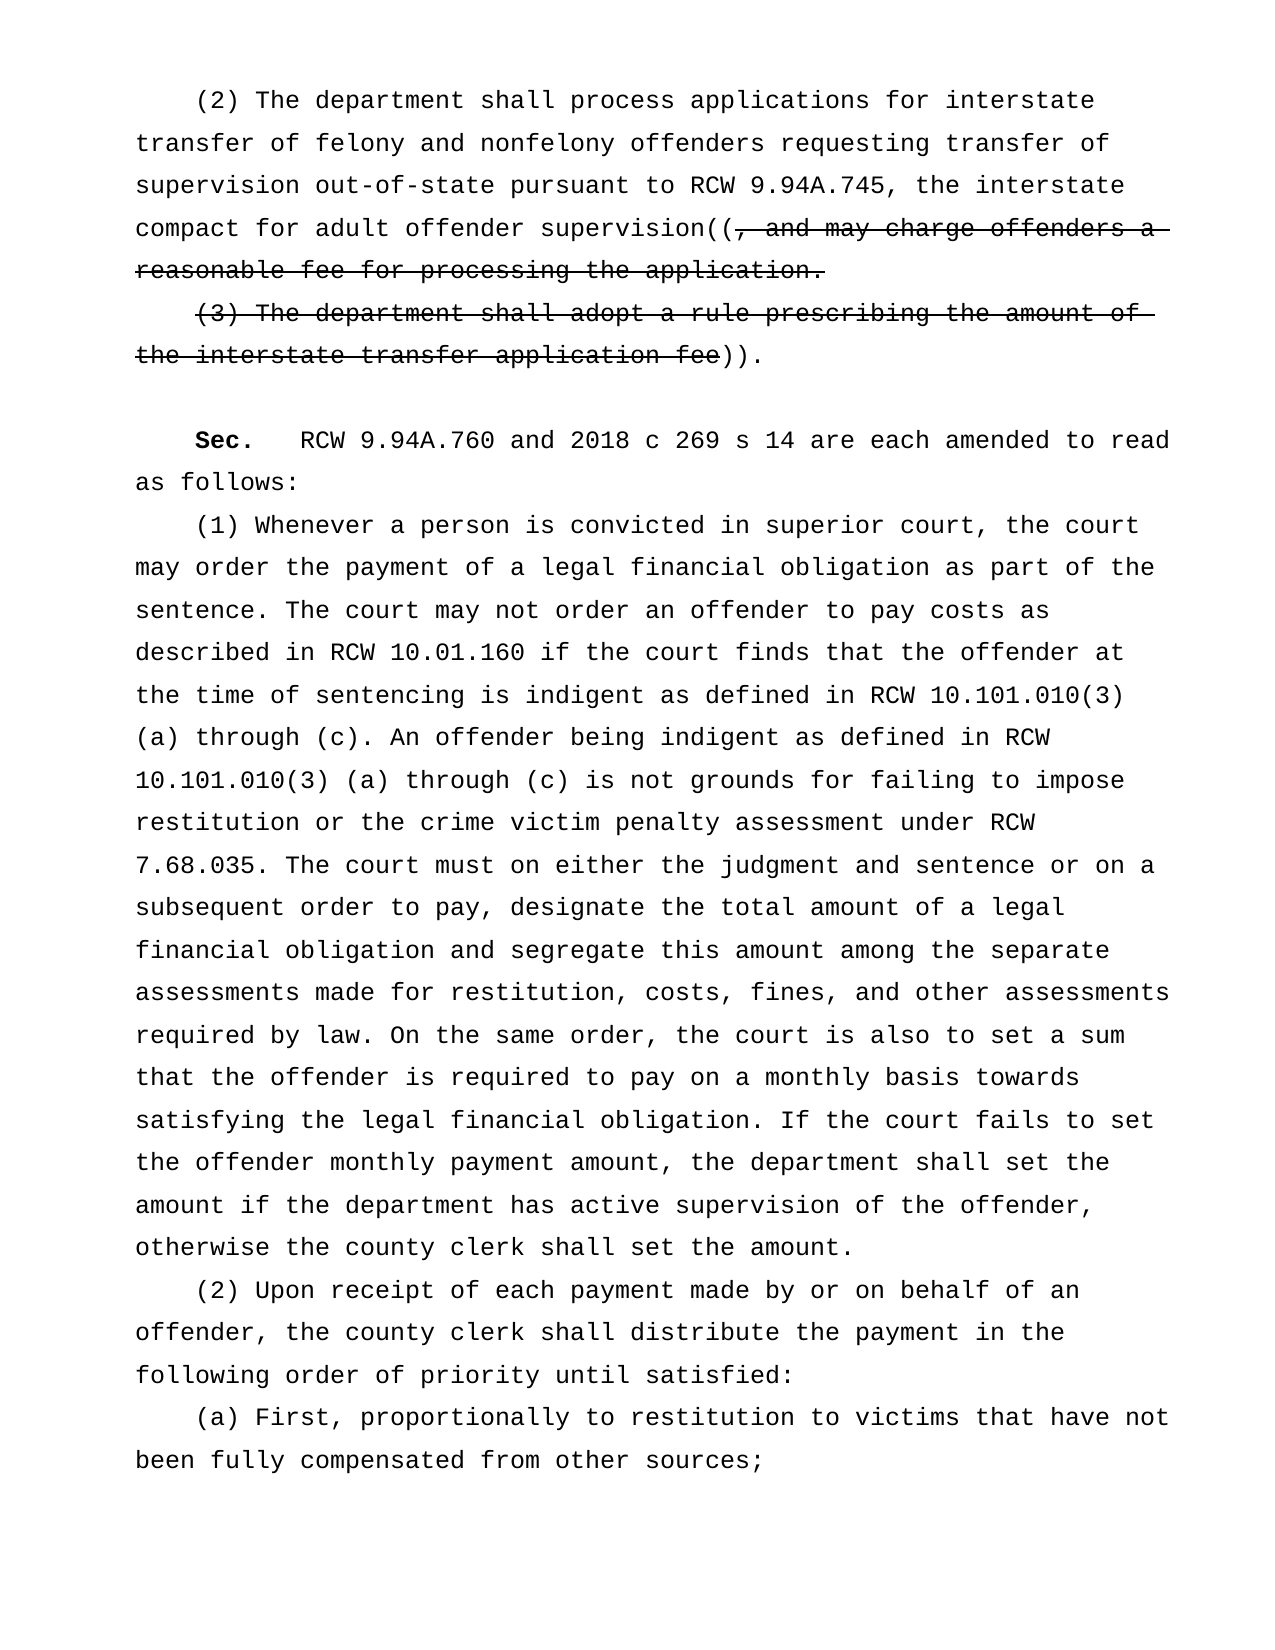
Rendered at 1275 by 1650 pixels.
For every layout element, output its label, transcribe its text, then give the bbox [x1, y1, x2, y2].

text (2) The department shall process applications for interstate transfer of felony and nonfelony offenders requesting transfer of supervision out-of-state pursuant to RCW 9.94A.745, the interstate compact for adult offender supervision((, and may charge offenders a reasonable fee for processing the application. [135, 75, 1170, 287]
text (3) The department shall adopt a rule prescribing the amount of the interstate transfer application fee)). [135, 287, 1170, 372]
text (2) Upon receipt of each payment made by or on behalf of an offender, the county clerk shall distribute the payment in the following order of priority until satisfied: [135, 1264, 1170, 1392]
text (a) First, proportionally to restitution to victims that have not been fully compensated from other sources; [135, 1392, 1170, 1477]
text Sec. RCW 9.94A.760 and 2018 c 269 s 14 are each amended to read as follows: [135, 414, 1170, 499]
text (1) Whenever a person is convicted in superior court, the court may order the payment of a legal financial obligation as part of the sentence. The court may not order an offender to pay costs as described in RCW 10.01.160 if the court finds that the offender at the time of sentencing is indigent as defined in RCW 10.101.010(3) (a) through (c). An offender being indigent as defined in RCW 10.101.010(3) (a) through (c) is not grounds for failing to impose restitution or the crime victim penalty assessment under RCW 7.68.035. The court must on either the judgment and sentence or on a subsequent order to pay, designate the total amount of a legal financial obligation and segregate this amount among the separate assessments made for restitution, costs, fines, and other assessments required by law. On the same order, the court is also to set a sum that the offender is required to pay on a monthly basis towards satisfying the legal financial obligation. If the court fails to set the offender monthly payment amount, the department shall set the amount if the department has active supervision of the offender, otherwise the county clerk shall set the amount. [135, 499, 1170, 1264]
